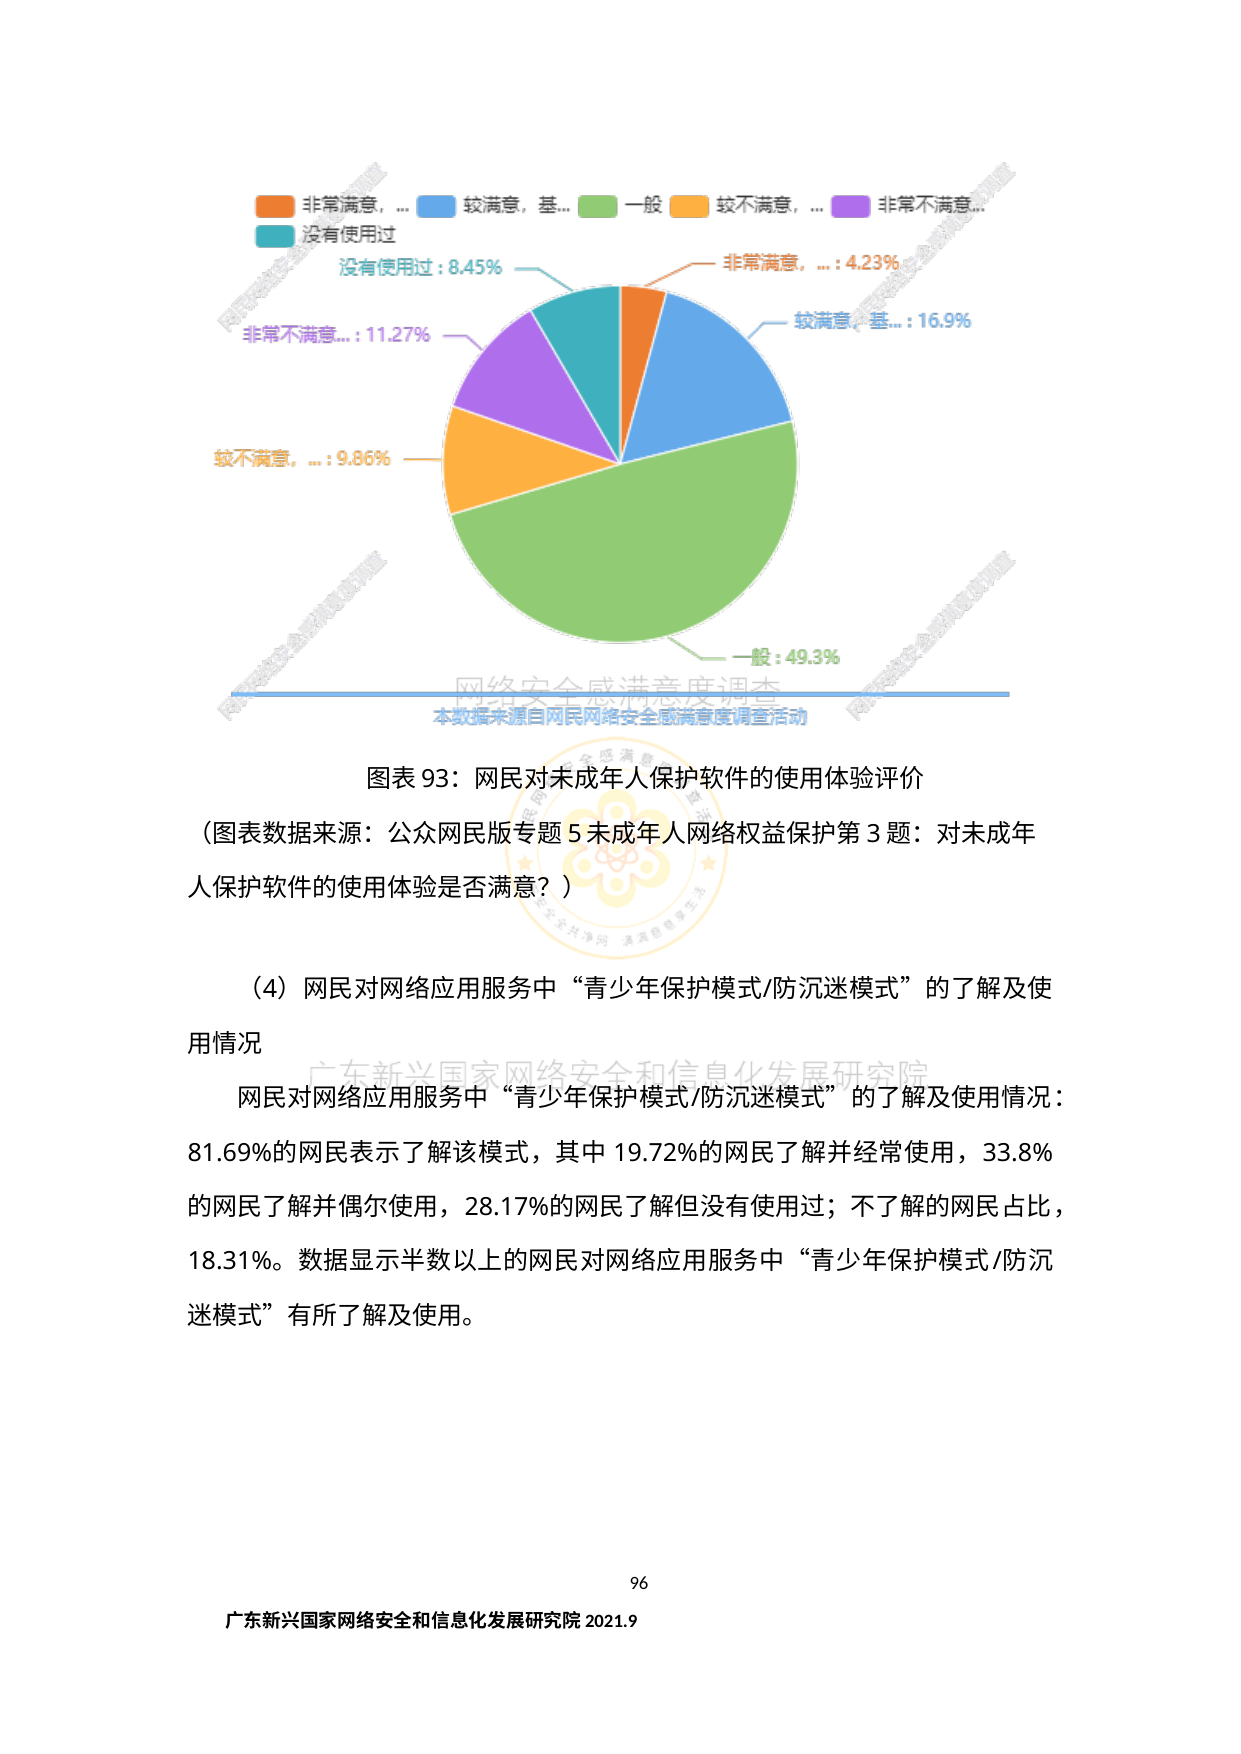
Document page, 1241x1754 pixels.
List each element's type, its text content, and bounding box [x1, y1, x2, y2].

text （图表数据来源：公众网民版专题5未成年人网络权益保护第3题：对未成年人保护软件的使用体验是否满意？） [187, 813, 1053, 904]
text 网民对网络应用服务中“青少年保护模式/防沉迷模式”的了解及使用情况：81.69%的网民表示了解该模式，其中19.72%的网民了解并经常使用，33.8%的网民了解并偶尔使用，28.17%的网民了解但没有使用过；不了解的网民占比，18.31%。数据显示半数以上的网民对网络应用服务中“青少年保护模式/防沉迷模式”有所了解及使用。 [187, 1078, 1053, 1331]
text （4）网民对网络应用服务中“青少年保护模式/防沉迷模式”的了解及使用情况 [187, 969, 1053, 1059]
text 图表93：网民对未成年人保护软件的使用体验评价 [187, 759, 1053, 795]
picture [202, 150, 1039, 744]
